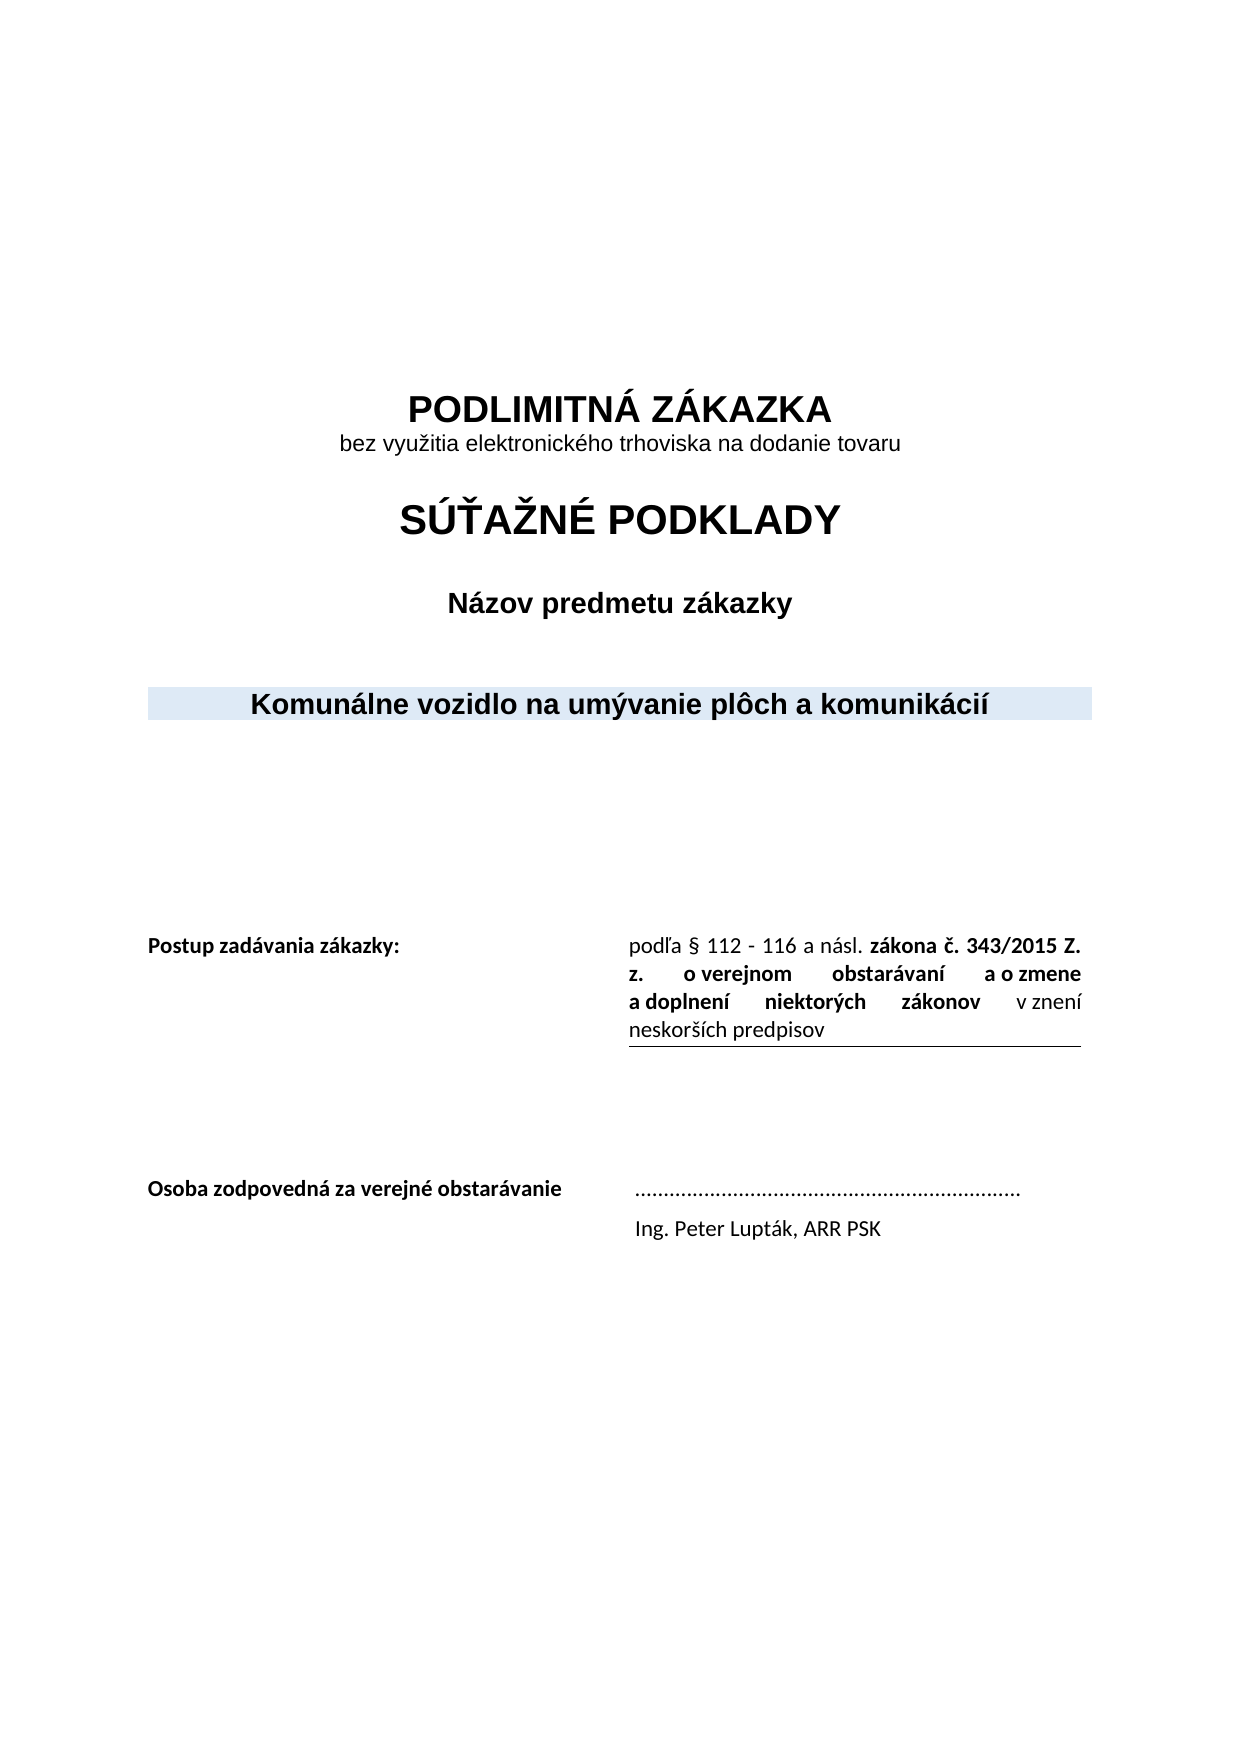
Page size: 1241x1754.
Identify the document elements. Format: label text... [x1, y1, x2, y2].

text bez využitia elektronického trhoviska na dodanie tovaru [148, 430, 1093, 457]
table_header Postup zadávania zákazky: [137, 931, 617, 1047]
text Súťažné podklady [148, 495, 1093, 543]
table_header podľa § 112 - 116 a násl. zákona č. 343/2015 Z. z. o verejnom obstarávaní a o zmene a doplnení niektorých zákonov v znení neskorších predpisov [617, 931, 1093, 1047]
text Ing. Peter Lupták, ARR PSK [635, 1214, 1093, 1243]
text Osoba zodpovedná za verejné obstarávanie ................................................................... [148, 1174, 1093, 1202]
text Názov predmetu zákazky [148, 586, 1093, 620]
text PODLIMITNÁ zákazka [148, 387, 1093, 430]
table_header Komunálne vozidlo na umývanie plôch a komunikácií [148, 687, 1092, 720]
